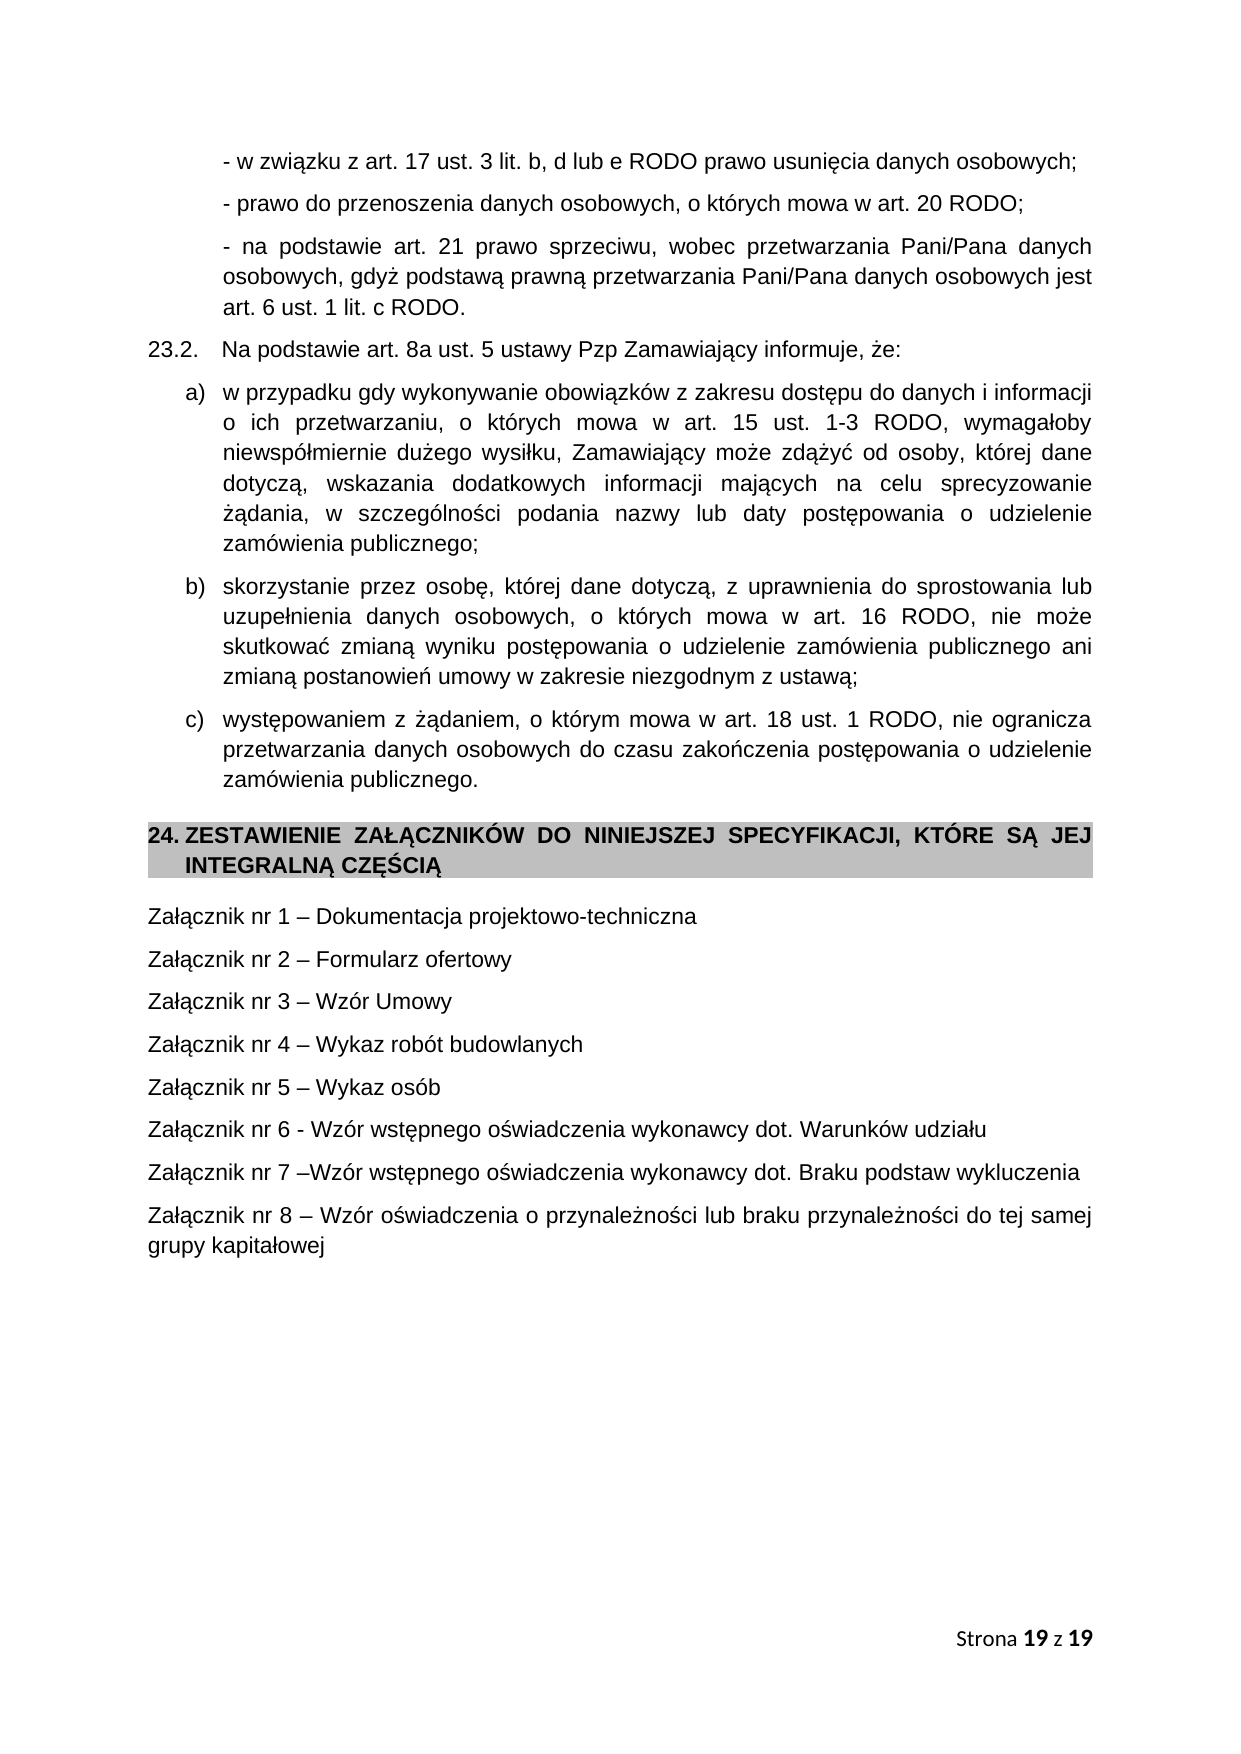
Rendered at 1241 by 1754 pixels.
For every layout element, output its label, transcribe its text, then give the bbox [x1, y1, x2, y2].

list Na podstawie art. 8a ust. 5 ustawy Pzp Zamawiający informuje, że: [148, 336, 1093, 362]
list Załącznik nr 7 –Wzór wstępnego oświadczenia wykonawcy dot. Braku podstaw wykluczenia [148, 1159, 1093, 1185]
list Załącznik nr 1 – Dokumentacja projektowo-techniczna [148, 903, 1093, 929]
list skorzystanie przez osobę, której dane dotyczą, z uprawnienia do sprostowania lub uzupełnienia danych osobowych, o których mowa w art. 16 RODO, nie może skutkować zmianą wyniku postępowania o udzielenie zamówienia publicznego ani zmianą postanowień umowy w zakresie niezgodnym z ustawą; [185, 573, 1093, 689]
list Załącznik nr 8 – Wzór oświadczenia o przynależności lub braku przynależności do tej samej grupy kapitałowej [148, 1202, 1093, 1258]
list Załącznik nr 6 - Wzór wstępnego oświadczenia wykonawcy dot. Warunków udziału [148, 1116, 1093, 1143]
list - na podstawie art. 21 prawo sprzeciwu, wobec przetwarzania Pani/Pana danych osobowych, gdyż podstawą prawną przetwarzania Pani/Pana danych osobowych jest art. 6 ust. 1 lit. c RODO. [223, 233, 1093, 320]
list Załącznik nr 2 – Formularz ofertowy [148, 946, 1093, 972]
list Załącznik nr 3 – Wzór Umowy [148, 988, 1093, 1014]
list występowaniem z żądaniem, o którym mowa w art. 18 ust. 1 RODO, nie ogranicza przetwarzania danych osobowych do czasu zakończenia postępowania o udzielenie zamówienia publicznego. [185, 706, 1093, 793]
list w przypadku gdy wykonywanie obowiązków z zakresu dostępu do danych i informacji o ich przetwarzaniu, o których mowa w art. 15 ust. 1-3 RODO, wymagałoby niewspółmiernie dużego wysiłku, Zamawiający może zdążyć od osoby, której dane dotyczą, wskazania dodatkowych informacji mających na celu sprecyzowanie żądania, w szczególności podania nazwy lub daty postępowania o udzielenie zamówienia publicznego; [185, 379, 1093, 556]
text Załącznik nr 5 – Wykaz osób [148, 1074, 1093, 1100]
list - prawo do przenoszenia danych osobowych, o których mowa w art. 20 RODO; [223, 190, 1093, 217]
list Załącznik nr 4 – Wykaz robót budowlanych [148, 1031, 1093, 1057]
list - w związku z art. 17 ust. 3 lit. b, d lub e RODO prawo usunięcia danych osobowych; [223, 148, 1093, 174]
list ZESTAWIENIE ZAŁĄCZNIKÓW DO NINIEJSZEJ SPECYFIKACJI, KTÓRE SĄ JEJ INTEGRALNĄ CZĘŚCIĄ [148, 822, 1093, 878]
